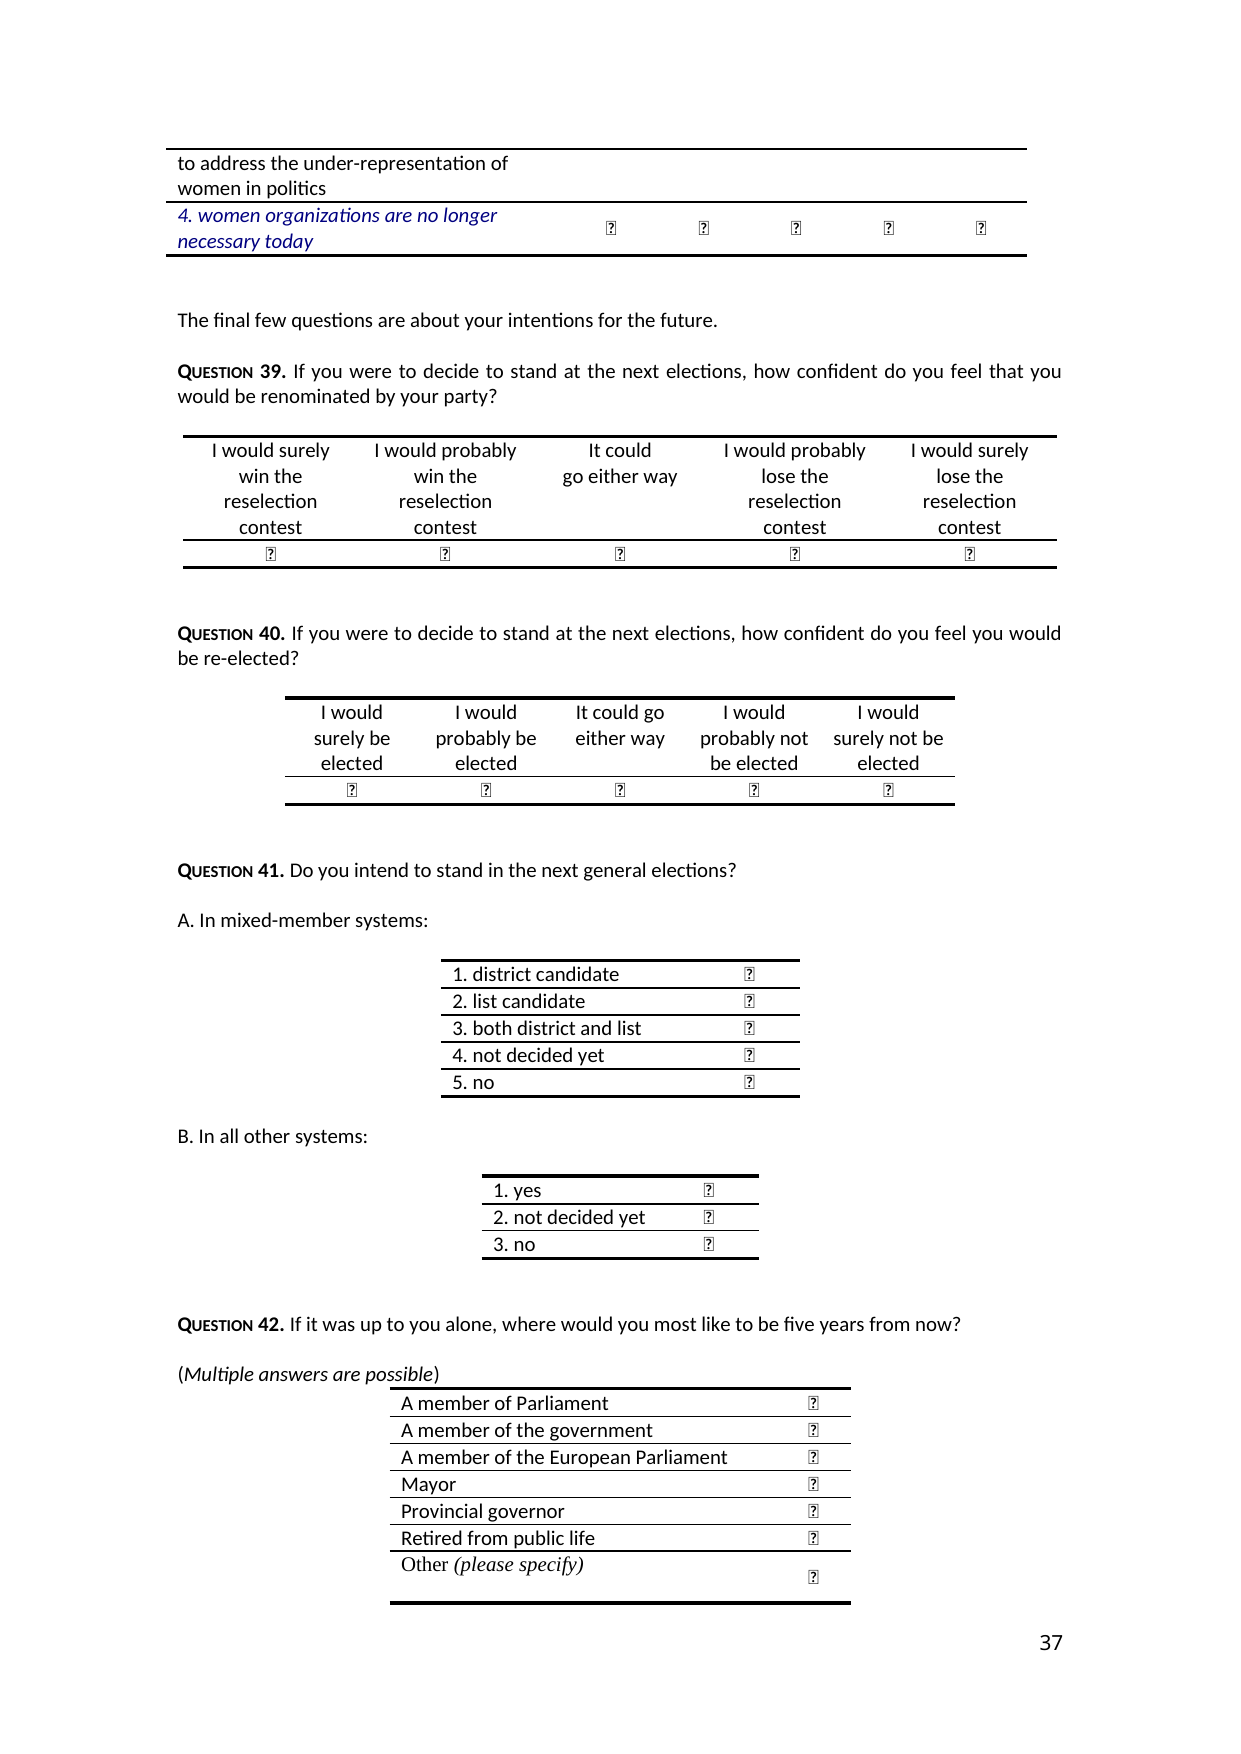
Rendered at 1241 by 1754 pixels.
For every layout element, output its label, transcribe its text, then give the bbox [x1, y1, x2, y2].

text Question 39. If you were to decide to stand at the next elections, how confident do you feel that you would be renominated by your party? [177, 358, 1063, 409]
text (Multiple answers are possible) [177, 1362, 1063, 1387]
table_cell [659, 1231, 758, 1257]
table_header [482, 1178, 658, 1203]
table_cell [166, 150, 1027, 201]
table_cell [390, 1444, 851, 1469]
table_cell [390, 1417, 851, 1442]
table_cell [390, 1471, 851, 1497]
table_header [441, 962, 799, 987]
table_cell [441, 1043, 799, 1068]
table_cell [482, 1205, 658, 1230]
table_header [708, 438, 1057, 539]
text Question 40. If you were to decide to stand at the next elections, how confident do you feel you would be re-elected? [177, 620, 1063, 671]
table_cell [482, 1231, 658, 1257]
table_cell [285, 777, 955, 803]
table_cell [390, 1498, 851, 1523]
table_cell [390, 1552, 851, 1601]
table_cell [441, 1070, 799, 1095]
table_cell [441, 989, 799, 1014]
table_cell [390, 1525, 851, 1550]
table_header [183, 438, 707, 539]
text The final few questions are about your intentions for the future. [177, 307, 1063, 333]
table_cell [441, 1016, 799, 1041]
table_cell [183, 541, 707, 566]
text Question 41. Do you intend to stand in the next general elections? [177, 857, 1063, 882]
text A. In mixed-member systems: [177, 908, 1063, 933]
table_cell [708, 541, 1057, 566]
text Question 42. If it was up to you alone, where would you most like to be five years from now? [177, 1311, 1063, 1336]
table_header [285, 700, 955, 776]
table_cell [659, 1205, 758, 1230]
text B. In all other systems: [177, 1123, 1063, 1149]
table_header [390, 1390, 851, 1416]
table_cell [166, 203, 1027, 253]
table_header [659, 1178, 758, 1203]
